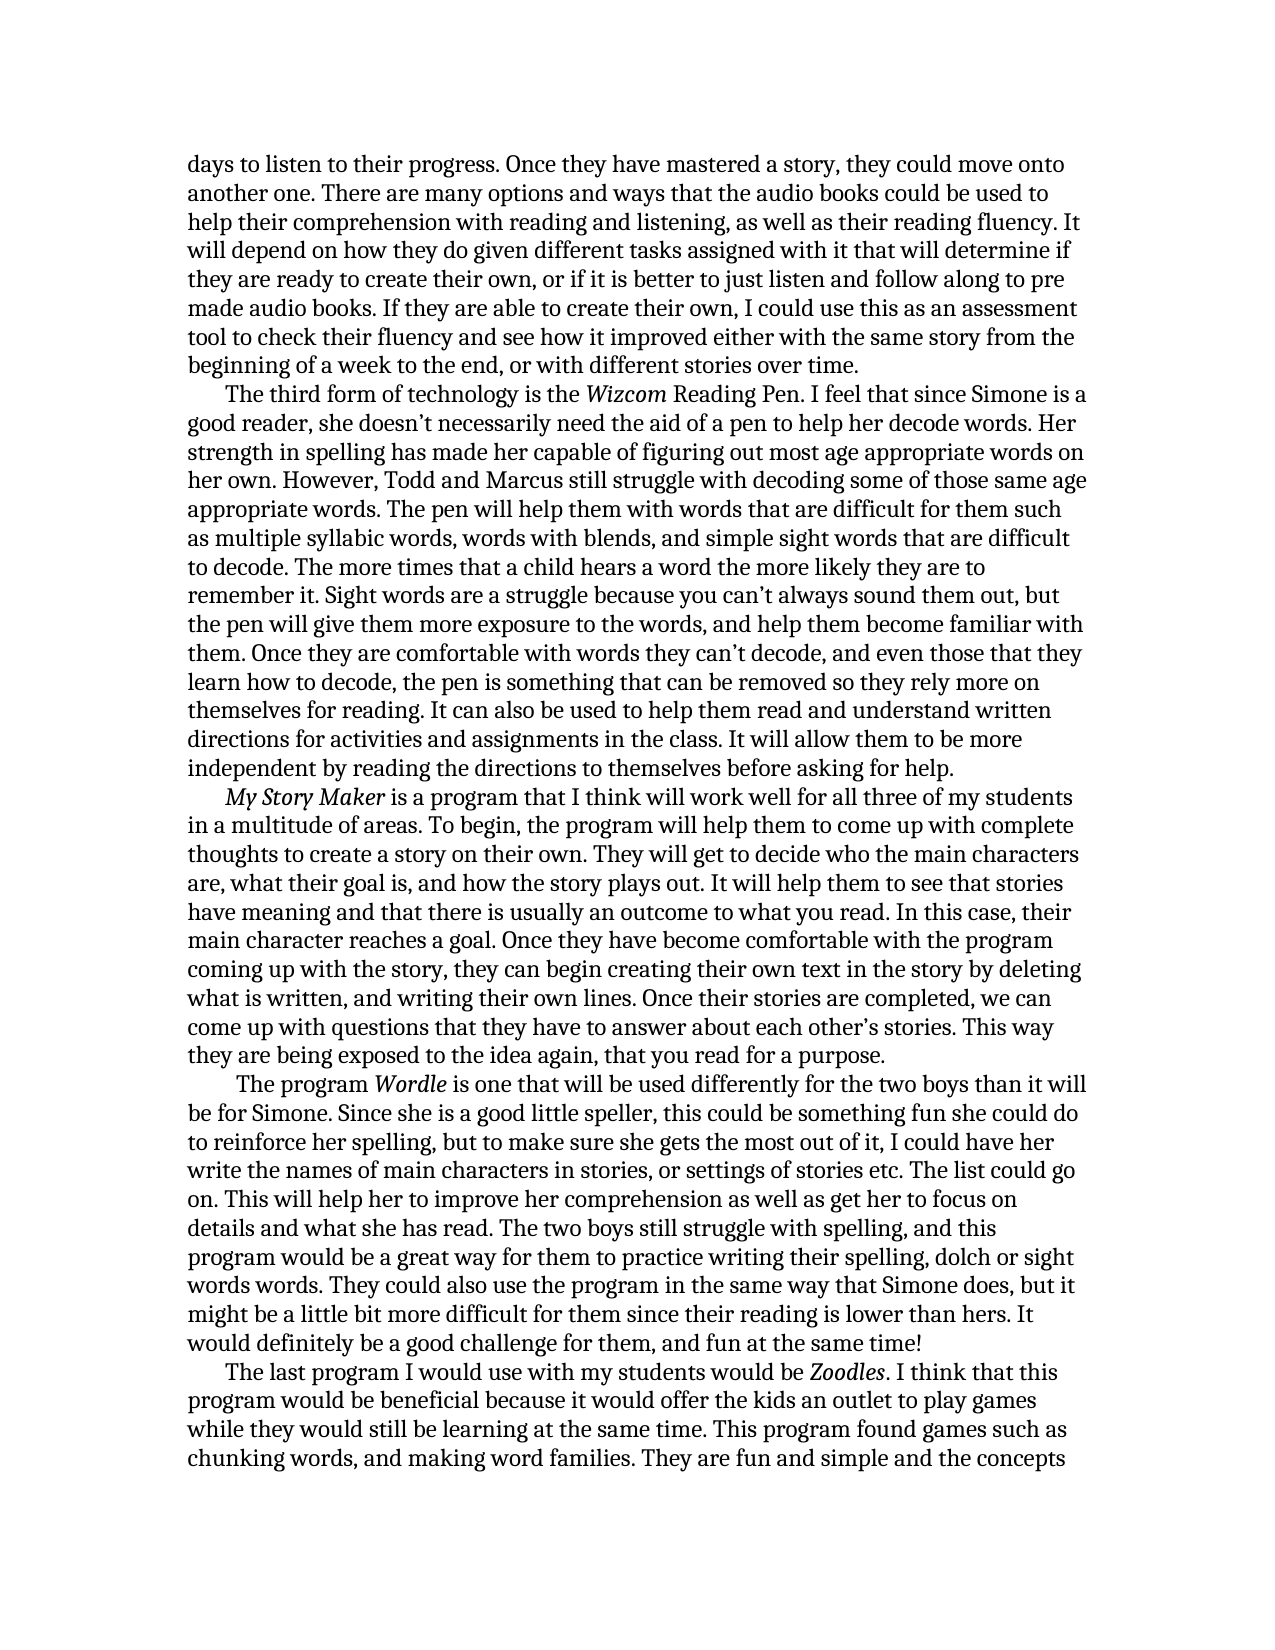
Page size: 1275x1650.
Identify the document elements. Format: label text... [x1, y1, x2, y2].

text My Story Maker is a program that I think will work well for all three of my students in a multitude of areas. To begin, the program will help them to come up with complete thoughts to create a story on their own. They will get to decide who the main characters are, what their goal is, and how the story plays out. It will help them to see that stories have meaning and that there is usually an outcome to what you read. In this case, their main character reaches a goal. Once they have become comfortable with the program coming up with the story, they can begin creating their own text in the story by deleting what is written, and writing their own lines. Once their stories are completed, we can come up with questions that they have to answer about each other’s stories. This way they are being exposed to the idea again, that you read for a purpose. [187, 782, 1087, 1070]
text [187, 150, 1087, 380]
text The third form of technology is the Wizcom Reading Pen. I feel that since Simone is a good reader, she doesn’t necessarily need the aid of a pen to help her decode words. Her strength in spelling has made her capable of figuring out most age appropriate words on her own. However, Todd and Marcus still struggle with decoding some of those same age appropriate words. The pen will help them with words that are difficult for them such as multiple syllabic words, words with blends, and simple sight words that are difficult to decode. The more times that a child hears a word the more likely they are to remember it. Sight words are a struggle because you can’t always sound them out, but the pen will give them more exposure to the words, and help them become familiar with them. Once they are comfortable with words they can’t decode, and even those that they learn how to decode, the pen is something that can be removed so they rely more on themselves for reading. It can also be used to help them read and understand written directions for activities and assignments in the class. It will allow them to be more independent by reading the directions to themselves before asking for help. [187, 380, 1087, 782]
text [187, 1357, 1087, 1472]
text The program Wordle is one that will be used differently for the two boys than it will be for Simone. Since she is a good little speller, this could be something fun she could do to reinforce her spelling, but to make sure she gets the most out of it, I could have her write the names of main characters in stories, or settings of stories etc. The list could go on. This will help her to improve her comprehension as well as get her to focus on details and what she has read. The two boys still struggle with spelling, and this program would be a great way for them to practice writing their spelling, dolch or sight words words. They could also use the program in the same way that Simone does, but it might be a little bit more difficult for them since their reading is lower than hers. It would definitely be a good challenge for them, and fun at the same time! [187, 1070, 1087, 1357]
